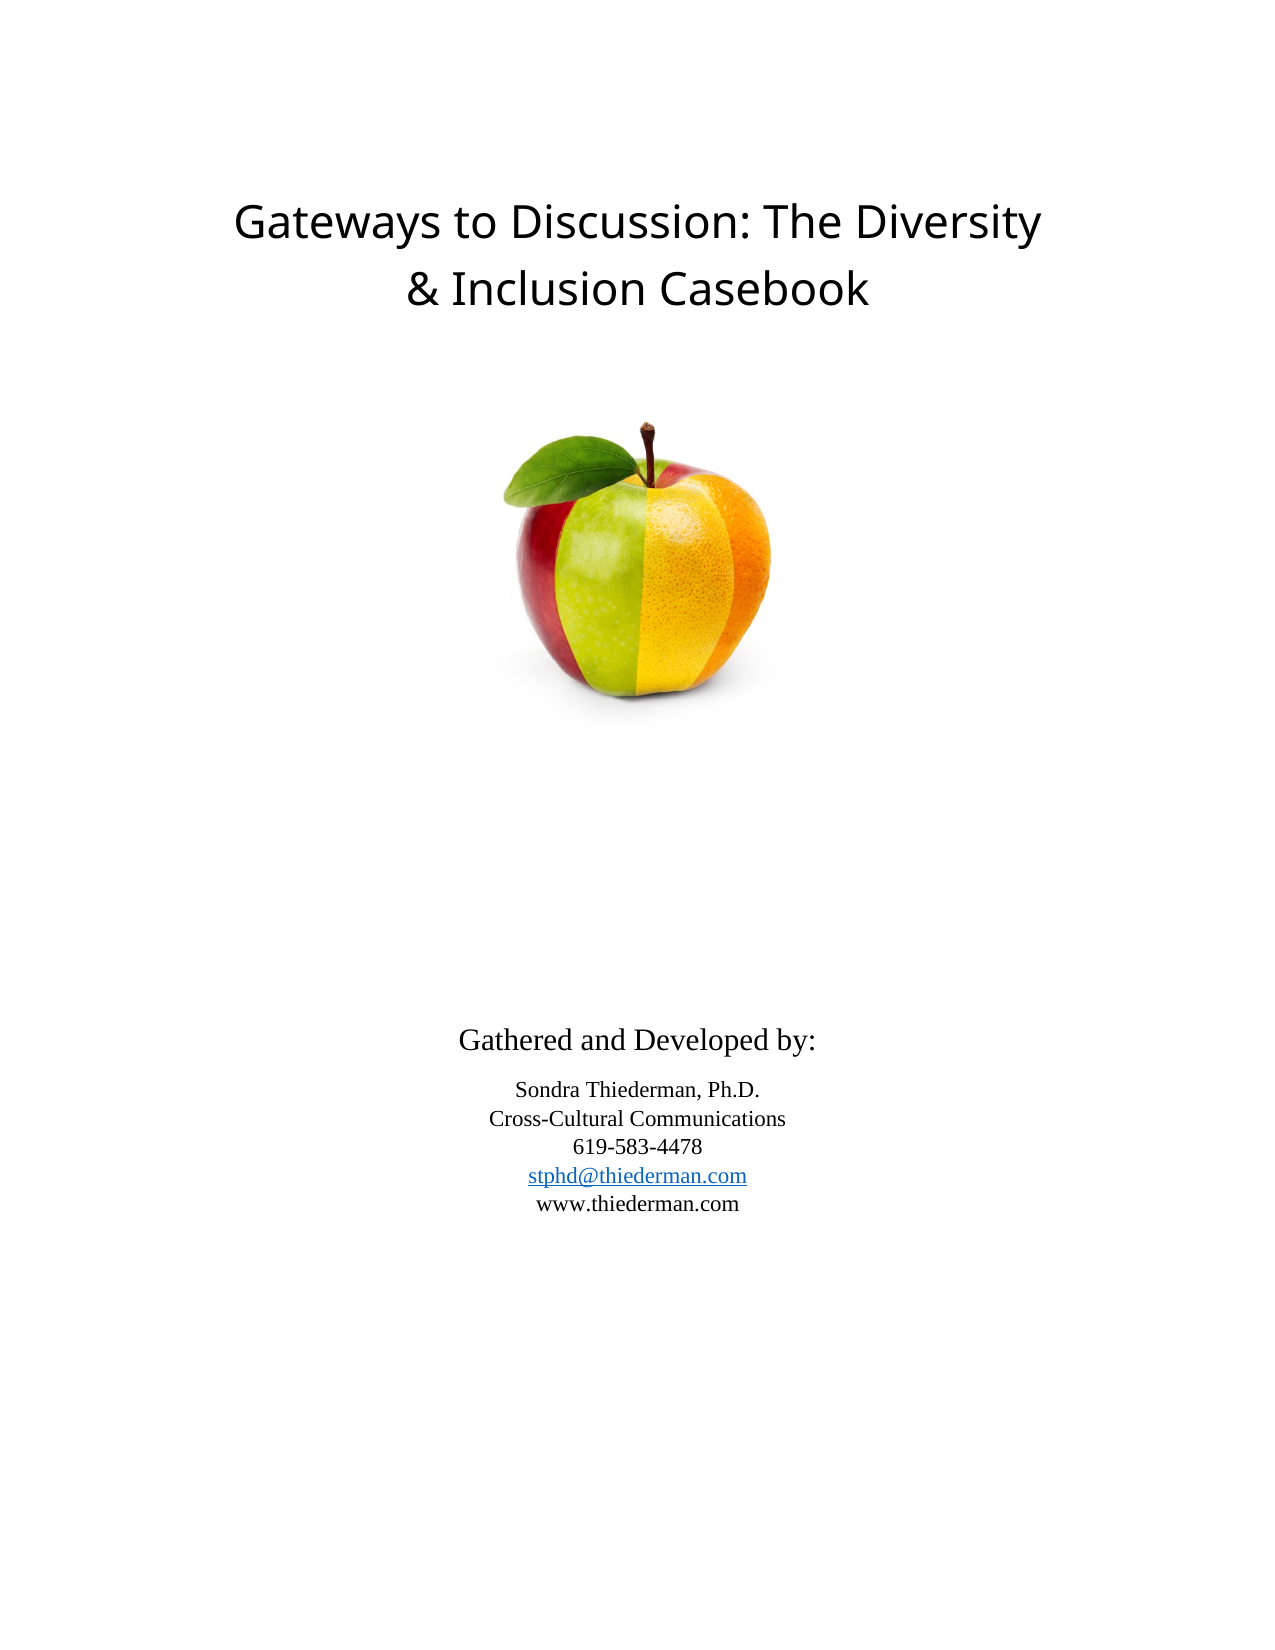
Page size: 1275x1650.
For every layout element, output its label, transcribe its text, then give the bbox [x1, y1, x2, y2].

text stphd@thiederman.com [112, 1162, 1162, 1188]
text 619-583-4478 [112, 1133, 1162, 1160]
text www.thiederman.com [112, 1190, 1162, 1217]
text & Inclusion Casebook [112, 256, 1162, 319]
text Gathered and Developed by: [112, 1021, 1162, 1057]
picture [436, 379, 839, 781]
text Gateways to Discussion: The Diversity [112, 189, 1162, 252]
text Cross-Cultural Communications [112, 1105, 1162, 1131]
text Sondra Thiederman, Ph.D. [112, 1077, 1162, 1103]
